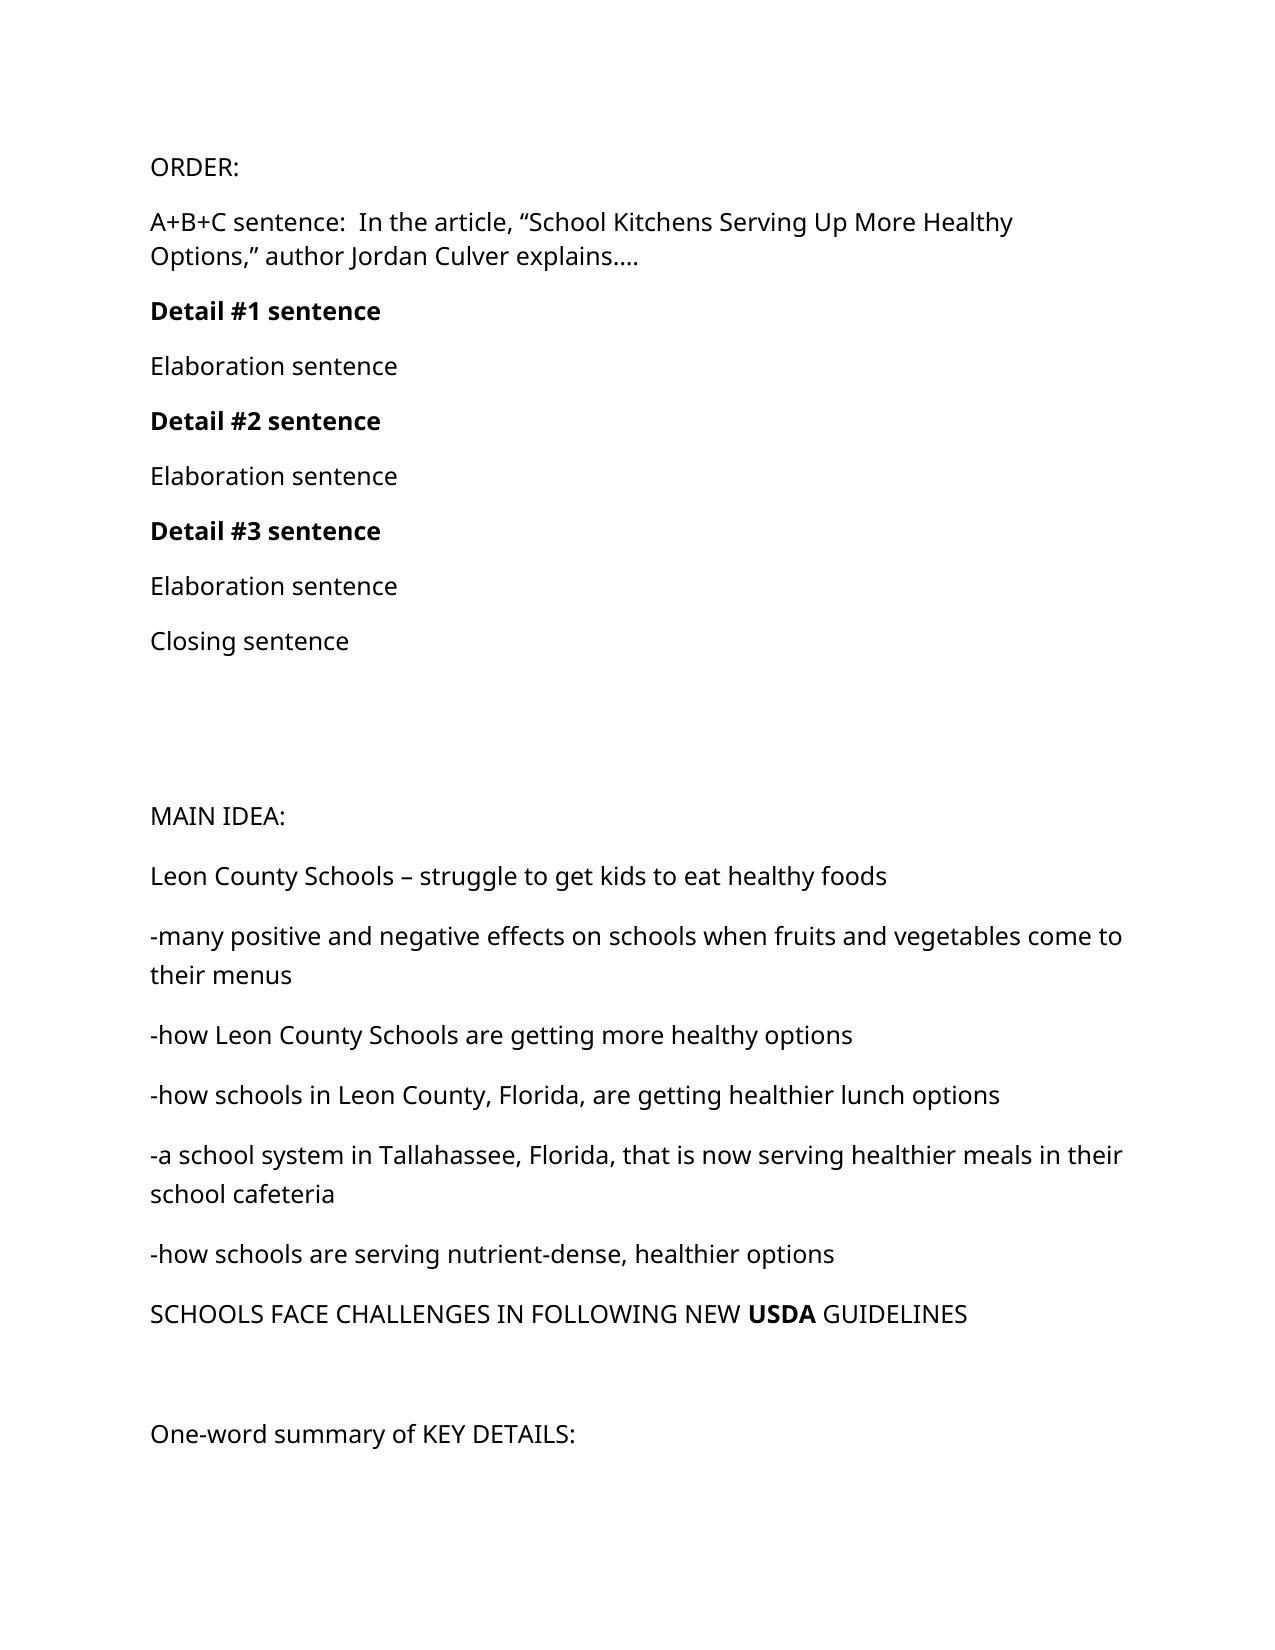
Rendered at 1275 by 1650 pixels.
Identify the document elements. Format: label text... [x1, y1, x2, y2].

text MAIN IDEA: [150, 798, 1125, 832]
text Elaboration sentence [150, 349, 1125, 383]
text Leon County Schools – struggle to get kids to eat healthy foods [150, 858, 1125, 892]
text -how schools in Leon County, Florida, are getting healthier lunch options [150, 1077, 1125, 1111]
text Detail #3 sentence [150, 513, 1125, 547]
text Elaboration sentence [150, 568, 1125, 602]
text Closing sentence [150, 623, 1125, 657]
text One-word summary of KEY DETAILS: [150, 1416, 1125, 1451]
text Detail #2 sentence [150, 404, 1125, 438]
text Elaboration sentence [150, 458, 1125, 493]
text A+B+C sentence: In the article, “School Kitchens Serving Up More Healthy Options,” author Jordan Culver explains…. [150, 205, 1125, 273]
text -a school system in Tallahassee, Florida, that is now serving healthier meals in their school cafeteria [150, 1137, 1125, 1211]
text Detail #1 sentence [150, 294, 1125, 328]
text ORDER: [150, 150, 1125, 184]
text -how Leon County Schools are getting more healthy options [150, 1017, 1125, 1051]
text -how schools are serving nutrient-dense, healthier options [150, 1236, 1125, 1271]
text SCHOOLS FACE CHALLENGES IN FOLLOWING NEW USDA GUIDELINES [150, 1296, 1125, 1331]
text -many positive and negative effects on schools when fruits and vegetables come to their menus [150, 918, 1125, 991]
